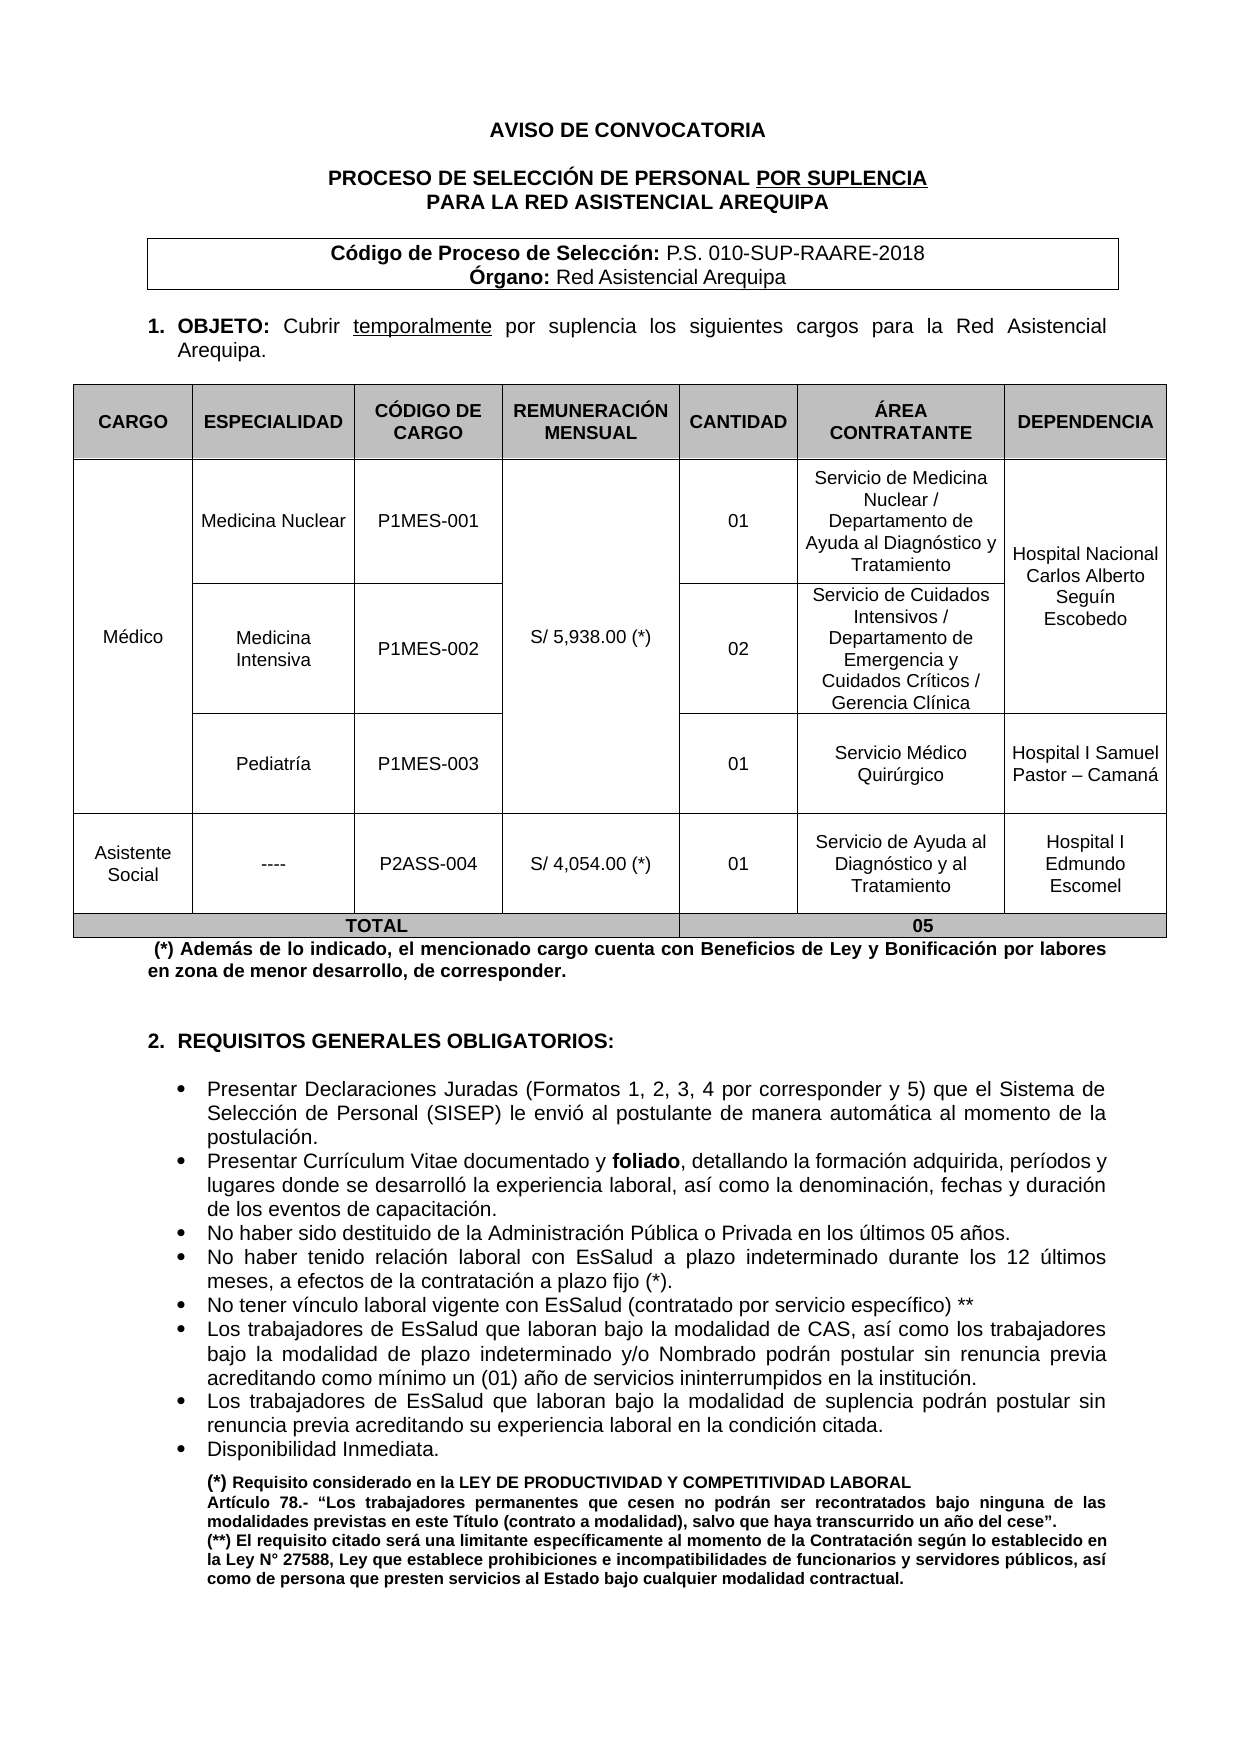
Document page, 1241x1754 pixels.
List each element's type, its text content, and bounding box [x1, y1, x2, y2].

table_cell 05 [680, 914, 1166, 937]
table_cell Medicina Intensiva [193, 584, 354, 713]
table_cell P1MES-001 [355, 460, 502, 583]
table_cell S/ 4,054.00 (*) [503, 814, 679, 913]
list Los trabajadores de EsSalud que laboran bajo la modalidad de suplencia podrán postular sin renuncia previa acreditando su experiencia laboral en la condición citada. [177, 1389, 1107, 1437]
title Código de Proceso de Selección: P.S. 010-SUP-RAARE-2018 [148, 239, 1118, 262]
table_cell Hospital I Edmundo Escomel [1005, 814, 1166, 913]
table_cell 01 [680, 814, 797, 913]
text (**) El requisito citado será una limitante específicamente al momento de la Contratación según lo establecido en la Ley N° 27588, Ley que establece prohibiciones e incompatibilidades de funcionarios y servidores públicos, así como de persona que presten servicios al Estado bajo cualquier modalidad contractual. [207, 1531, 1107, 1588]
table_header DEPENDENCIA [1005, 385, 1166, 458]
table_cell Servicio de Cuidados Intensivos / Departamento de Emergencia y Cuidados Críticos / Gerencia Clínica [798, 584, 1004, 713]
table_cell Hospital Nacional Carlos Alberto Seguín Escobedo [1005, 460, 1166, 713]
title Órgano: Red Asistencial Arequipa [148, 262, 1118, 289]
table_cell Servicio de Medicina Nuclear / Departamento de Ayuda al Diagnóstico y Tratamiento [798, 460, 1004, 583]
table_cell Médico [74, 460, 192, 813]
table_cell Asistente Social [74, 814, 192, 913]
list REQUISITOS GENERALES OBLIGATORIOS: [148, 1029, 1107, 1053]
list Presentar Declaraciones Juradas (Formatos 1, 2, 3, 4 por corresponder y 5) que el Sistema de Selección de Personal (SISEP) le envió al postulante de manera automática al momento de la postulación. [177, 1077, 1107, 1149]
text AVISO DE CONVOCATORIA [148, 118, 1107, 142]
table_cell Servicio de Ayuda al Diagnóstico y al Tratamiento [798, 814, 1004, 913]
table_cell Hospital I Samuel Pastor – Camaná [1005, 714, 1166, 813]
list No haber tenido relación laboral con EsSalud a plazo indeterminado durante los 12 últimos meses, a efectos de la contratación a plazo fijo (*). [177, 1245, 1107, 1293]
table_cell P2ASS-004 [355, 814, 502, 913]
text PARA LA RED ASISTENCIAL AREQUIPA [148, 190, 1107, 214]
table_cell P1MES-002 [355, 584, 502, 713]
table_cell 01 [680, 460, 797, 583]
table_cell TOTAL [74, 914, 679, 937]
list Presentar Currículum Vitae documentado y foliado, detallando la formación adquirida, períodos y lugares donde se desarrolló la experiencia laboral, así como la denominación, fechas y duración de los eventos de capacitación. [177, 1149, 1107, 1221]
table_cell 02 [680, 584, 797, 713]
text PROCESO DE SELECCIÓN DE PERSONAL POR SUPLENCIA [148, 166, 1107, 190]
table_header REMUNERACIÓN MENSUAL [503, 385, 679, 458]
table_cell P1MES-003 [355, 714, 502, 813]
list Disponibilidad Inmediata. [177, 1437, 1107, 1461]
table_cell Pediatría [193, 714, 354, 813]
list No tener vínculo laboral vigente con EsSalud (contratado por servicio específico) ** [177, 1293, 1107, 1317]
table_cell Servicio Médico Quirúrgico [798, 714, 1004, 813]
table_cell 01 [680, 714, 797, 813]
text (*) Además de lo indicado, el mencionado cargo cuenta con Beneficios de Ley y Bonificación por labores en zona de menor desarrollo, de corresponder. [148, 938, 1107, 981]
text (*) Requisito considerado en la LEY DE PRODUCTIVIDAD Y COMPETITIVIDAD LABORAL [148, 1471, 1107, 1492]
list OBJETO: Cubrir temporalmente por suplencia los siguientes cargos para la Red Asistencial Arequipa. [148, 314, 1107, 362]
list Los trabajadores de EsSalud que laboran bajo la modalidad de CAS, así como los trabajadores bajo la modalidad de plazo indeterminado y/o Nombrado podrán postular sin renuncia previa acreditando como mínimo un (01) año de servicios ininterrumpidos en la institución. [177, 1317, 1107, 1389]
table_cell S/ 5,938.00 (*) [503, 460, 679, 813]
text Artículo 78.- “Los trabajadores permanentes que cesen no podrán ser recontratados bajo ninguna de las modalidades previstas en este Título (contrato a modalidad), salvo que haya transcurrido un año del cese”. [207, 1492, 1107, 1531]
table_header CÓDIGO DE CARGO [355, 385, 502, 458]
list No haber sido destituido de la Administración Pública o Privada en los últimos 05 años. [177, 1221, 1107, 1245]
table_header CANTIDAD [680, 385, 797, 458]
table_header CARGO [74, 385, 192, 458]
table_header ESPECIALIDAD [193, 385, 354, 458]
table_header ÁREA CONTRATANTE [798, 385, 1004, 458]
table_cell Medicina Nuclear [193, 460, 354, 583]
table_cell ---- [193, 814, 354, 913]
